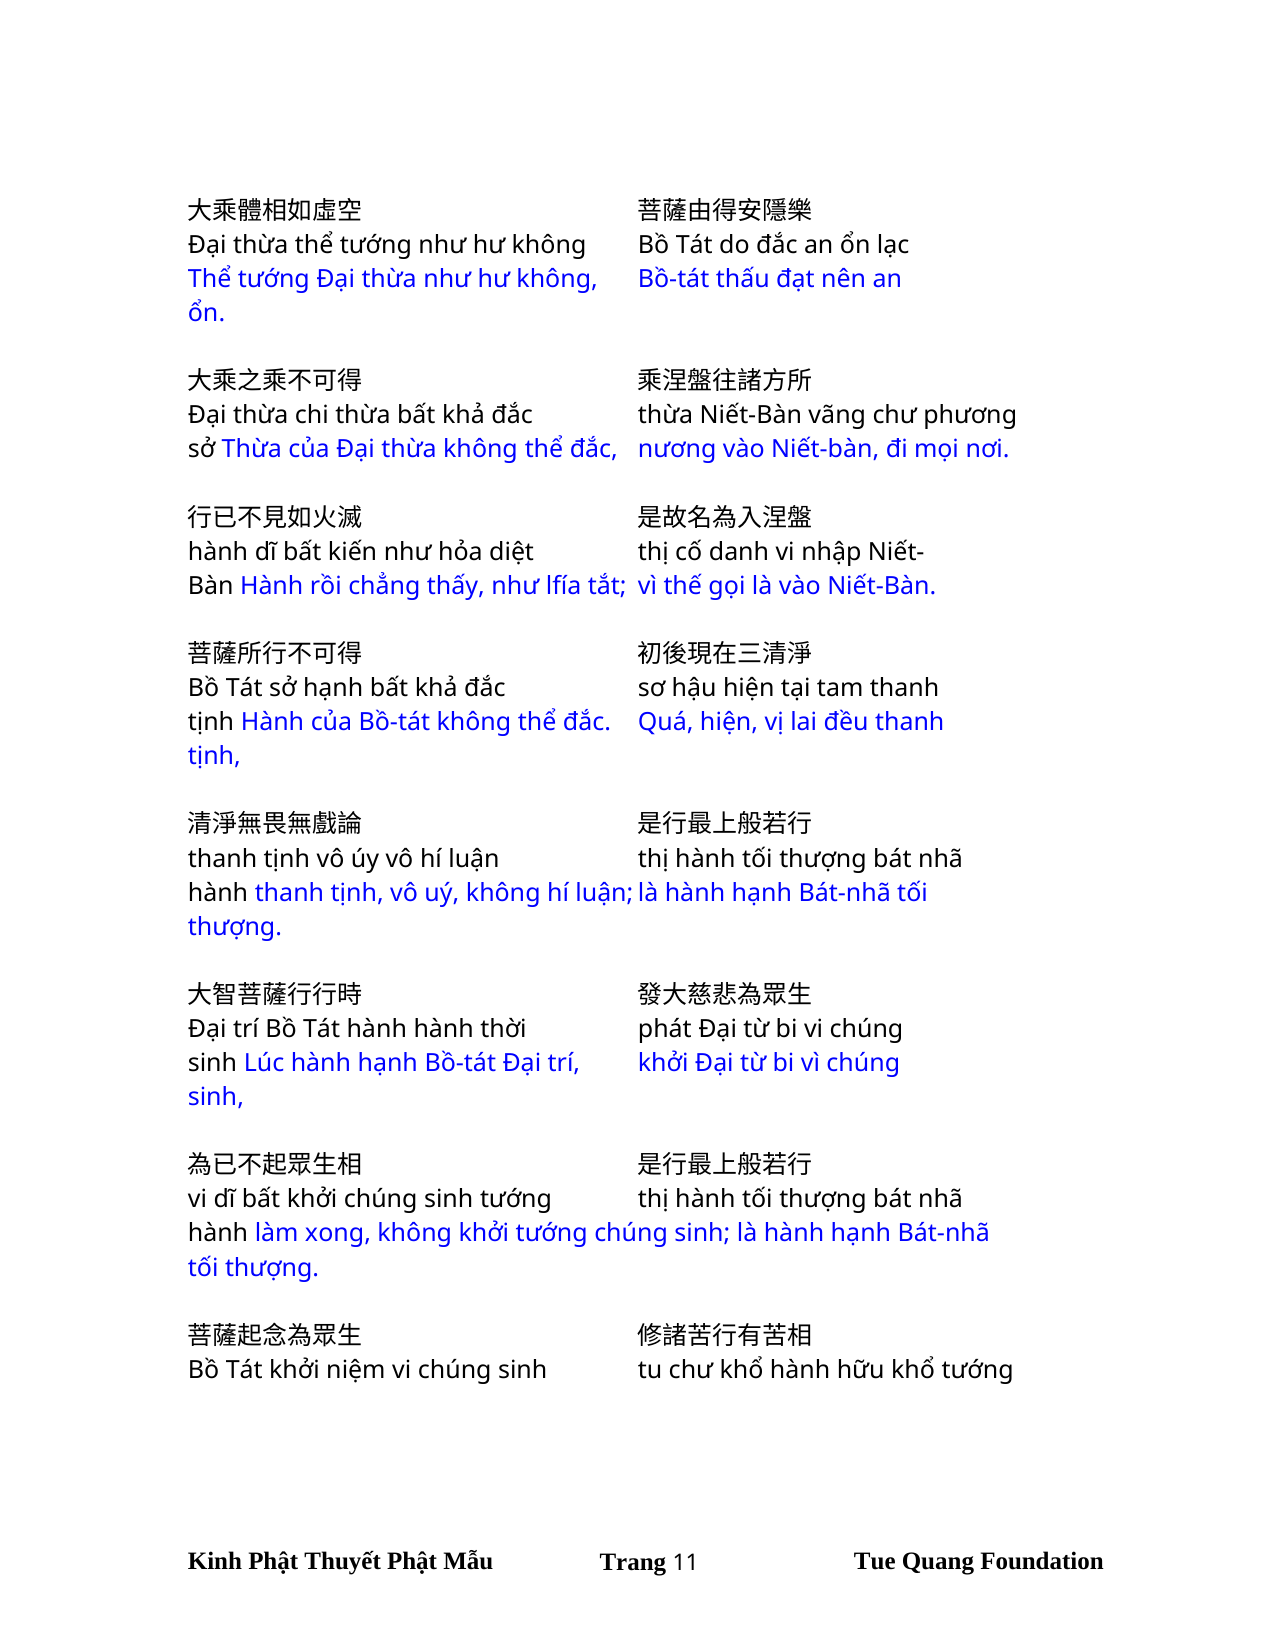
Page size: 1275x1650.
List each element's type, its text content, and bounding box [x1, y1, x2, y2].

text 菩薩起念為眾生 修諸苦行有苦相 [188, 1317, 1117, 1351]
text Đại thừa thể tướng như hư không Bồ Tát do đắc an ổn lạc Thể tướng Đại thừa như hư không, Bồ-tát thấu đạt nên an ổn. [188, 227, 927, 329]
text Đại thừa chi thừa bất khả đắc thừa Niết-Bàn vãng chư phương sở Thừa của Đại thừa không thể đắc, nương vào Niết-bàn, đi mọi nơi. [188, 397, 1028, 465]
text Đại trí Bồ Tát hành hành thời phát Đại từ bi vi chúng sinh Lúc hành hạnh Bồ-tát Đại trí, khởi Đại từ bi vì chúng sinh, [188, 1011, 945, 1113]
text 大智菩薩行行時 發大慈悲為眾生 [188, 977, 1117, 1011]
text vi dĩ bất khởi chúng sinh tướng thị hành tối thượng bát nhã hành làm xong, không khởi tướng chúng sinh; là hành hạnh Bát-nhã tối thượng. [188, 1181, 1002, 1283]
text Bồ Tát sở hạnh bất khả đắc sơ hậu hiện tại tam thanh tịnh Hành của Bồ-tát không thể đắc. Quá, hiện, vị lai đều thanh tịnh, [188, 670, 982, 772]
text thanh tịnh vô úy vô hí luận thị hành tối thượng bát nhã hành thanh tịnh, vô uý, không hí luận; là hành hạnh Bát-nhã tối thượng. [188, 840, 1002, 942]
text Bồ Tát khởi niệm vi chúng sinh tu chư khổ hành hữu khổ tướng [188, 1351, 1117, 1386]
text 大乘體相如虛空 菩薩由得安隱樂 [188, 193, 1117, 227]
text 大乘之乘不可得 乘涅盤往諸方所 [188, 363, 1117, 397]
text 為已不起眾生相 是行最上般若行 [188, 1147, 1117, 1181]
text 菩薩所行不可得 初後現在三清淨 [188, 636, 1117, 670]
text 清淨無畏無戲論 是行最上般若行 [188, 806, 1117, 840]
text hành dĩ bất kiến như hỏa diệt thị cố danh vi nhập Niết-Bàn Hành rồi chẳng thấy, như lfía tắt; vì thế gọi là vào Niết-Bàn. [188, 533, 952, 602]
text 行已不見如火滅 是故名為入涅盤 [188, 499, 1117, 533]
